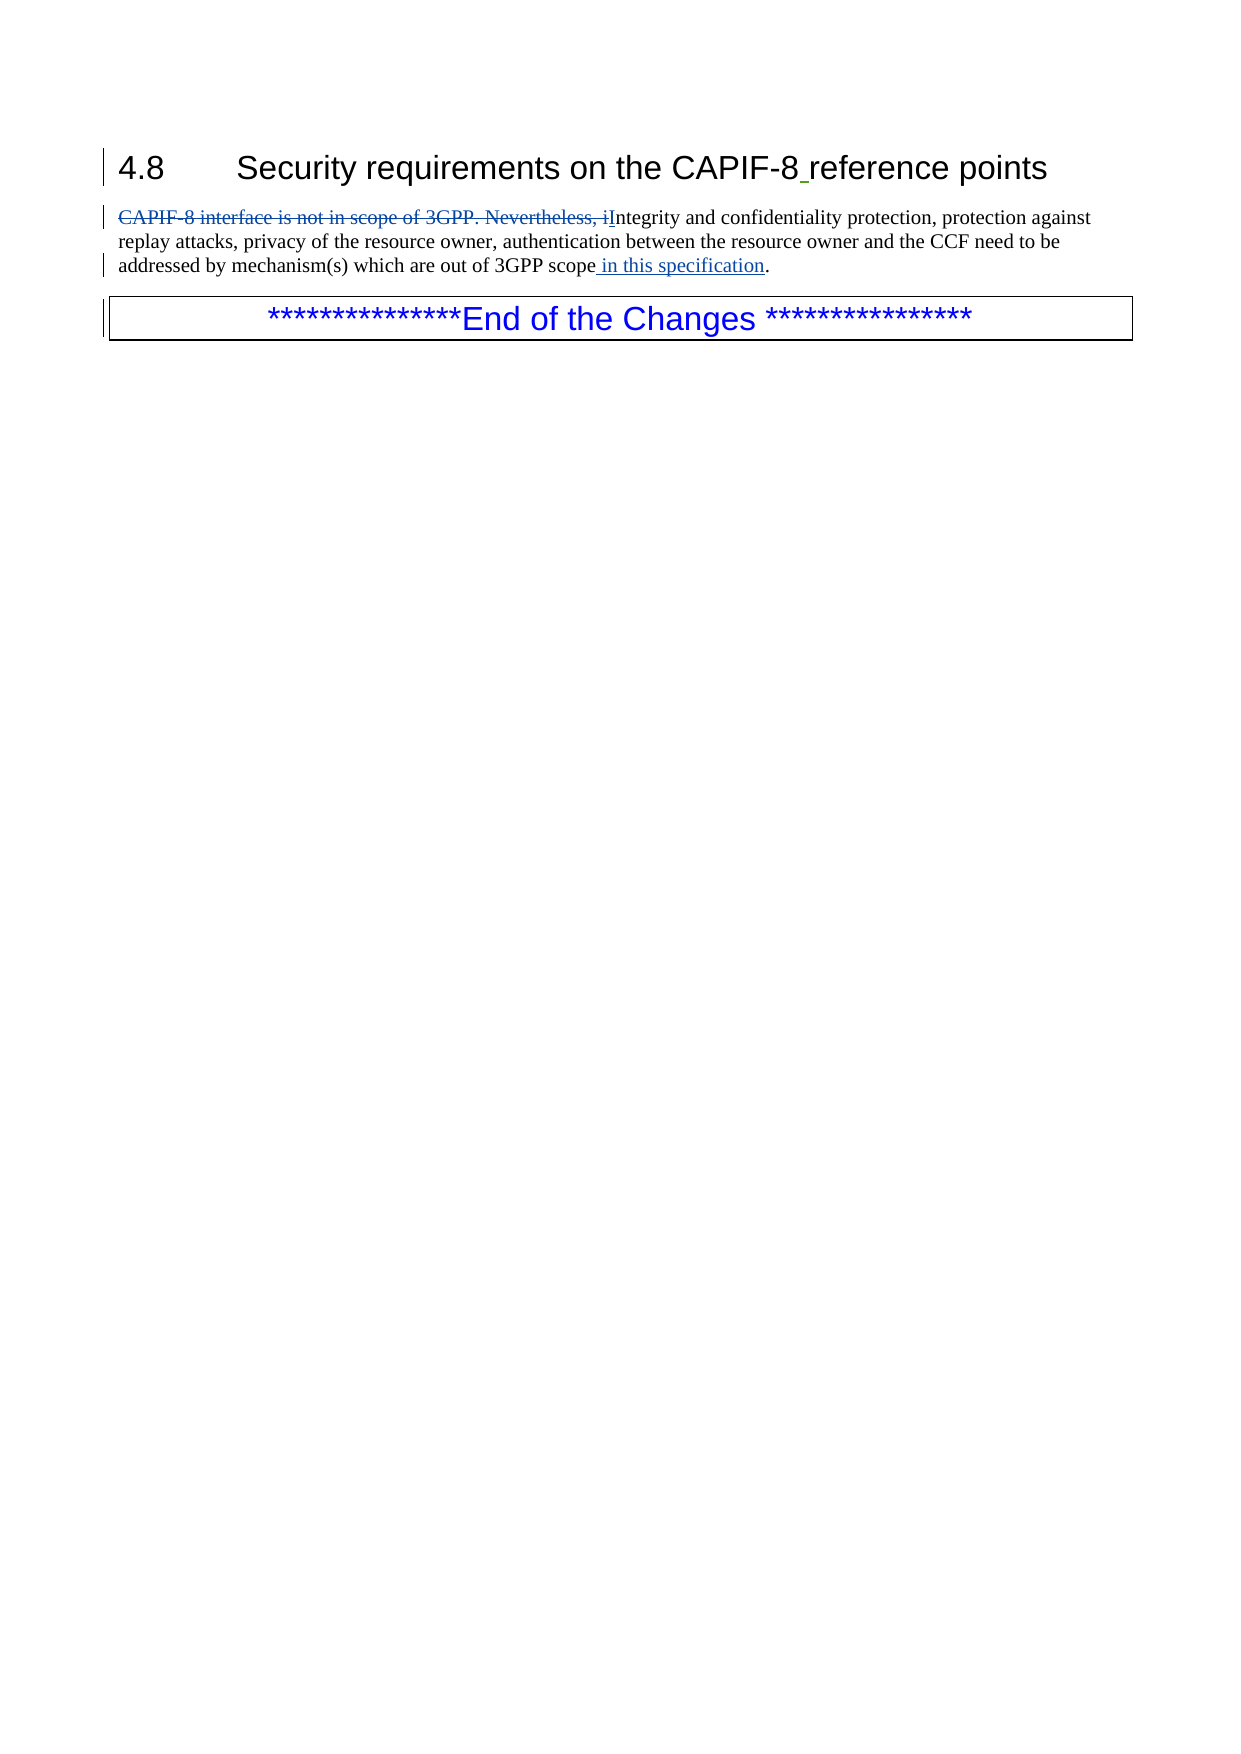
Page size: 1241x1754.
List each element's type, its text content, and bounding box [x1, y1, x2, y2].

text ***************End of the Changes **************** [110, 297, 1132, 339]
subtitle 4.8 Security requirements on the CAPIF-8reference points [118, 148, 1122, 186]
text ntegrity and confidentiality protection, protection against replay attacks, privacy of the resource owner, authentication between the resource owner and the CCF need to be addressed by mechanism(s) which are out of 3GPP scope. [118, 205, 1122, 277]
